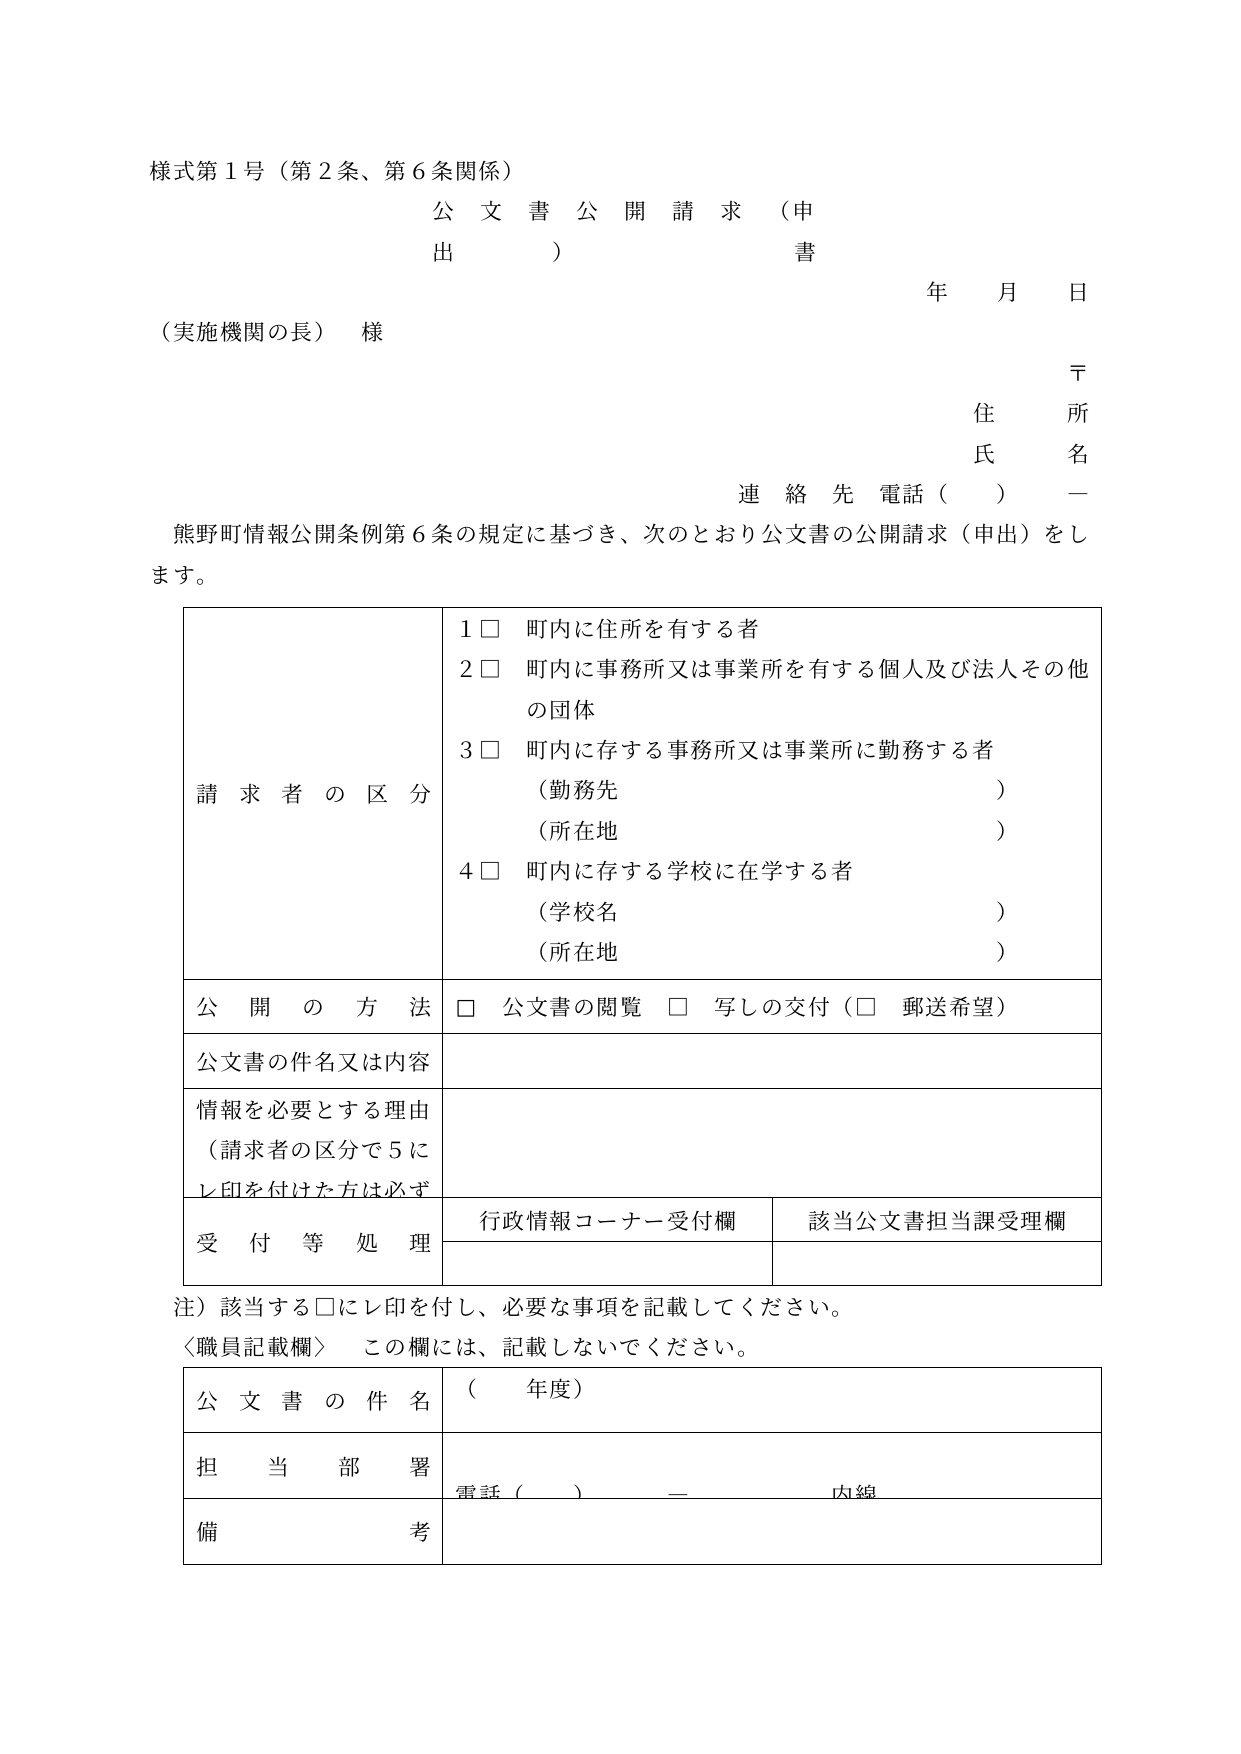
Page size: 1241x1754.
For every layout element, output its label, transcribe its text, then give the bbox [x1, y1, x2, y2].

table_header １□ 町内に住所を有する者 ２□ 町内に事務所又は事業所を有する個人及び法人その他の団体 ３□ 町内に存する事務所又は事業所に勤務する者 （勤務先 ） （所在地 ） ４□ 町内に存する学校に在学する者 （学校名 ） （所在地 ） ５□ 実施機関が行う事務又は事業に利害関係を有するもの [443, 608, 1101, 978]
text 〈職員記載欄〉 この欄には、記載しないでください。 [149, 1326, 1091, 1367]
table_cell □ 公文書の閲覧 □ 写しの交付（□ 郵送希望） [443, 980, 1101, 1033]
table_cell 受付等処理 [184, 1198, 442, 1285]
table_cell 担当部署 [184, 1433, 442, 1498]
text 注）該当する□にレ印を付し、必要な事項を記載してください。 [149, 1286, 1091, 1326]
table_cell 公開の方法 [184, 980, 442, 1033]
table_cell 備考 [184, 1499, 442, 1563]
table_header （ 年度） [443, 1368, 1101, 1432]
table_cell [443, 1242, 772, 1285]
table_cell 情報を必要とする理由（請求者の区分で５にレ印を付けた方は必ず書いてください。） [184, 1089, 442, 1197]
table_cell [443, 1089, 1101, 1197]
text 様式第１号（第２条、第６条関係） [149, 149, 1091, 190]
text 年 月 日 [149, 271, 1091, 311]
text 公 文 書 公 開 請 求 （申 出） 書 [423, 190, 817, 271]
text （実施機関の長） 様 [149, 311, 1091, 352]
text 氏 名 [149, 432, 1091, 473]
table_cell 電話（ ） ― 内線 [443, 1433, 1101, 1498]
text 熊野町情報公開条例第６条の規定に基づき、次のとおり公文書の公開請求（申出）をします。 [149, 513, 1091, 594]
text 〒 [149, 352, 1091, 392]
text 住 所 [149, 392, 1091, 432]
table_cell [443, 1034, 1101, 1088]
table_cell [773, 1242, 1101, 1285]
text 連 絡 先 電話（ ） ― [149, 473, 1091, 513]
table_cell 行政情報コーナー受付欄 [443, 1198, 772, 1241]
table_cell [443, 1499, 1101, 1563]
table_header 請求者の区分 [184, 608, 442, 978]
table_cell 公文書の件名又は内容 [184, 1034, 442, 1088]
table_cell 該当公文書担当課受理欄 [773, 1198, 1101, 1241]
table_header 公文書の件名 [184, 1368, 442, 1432]
